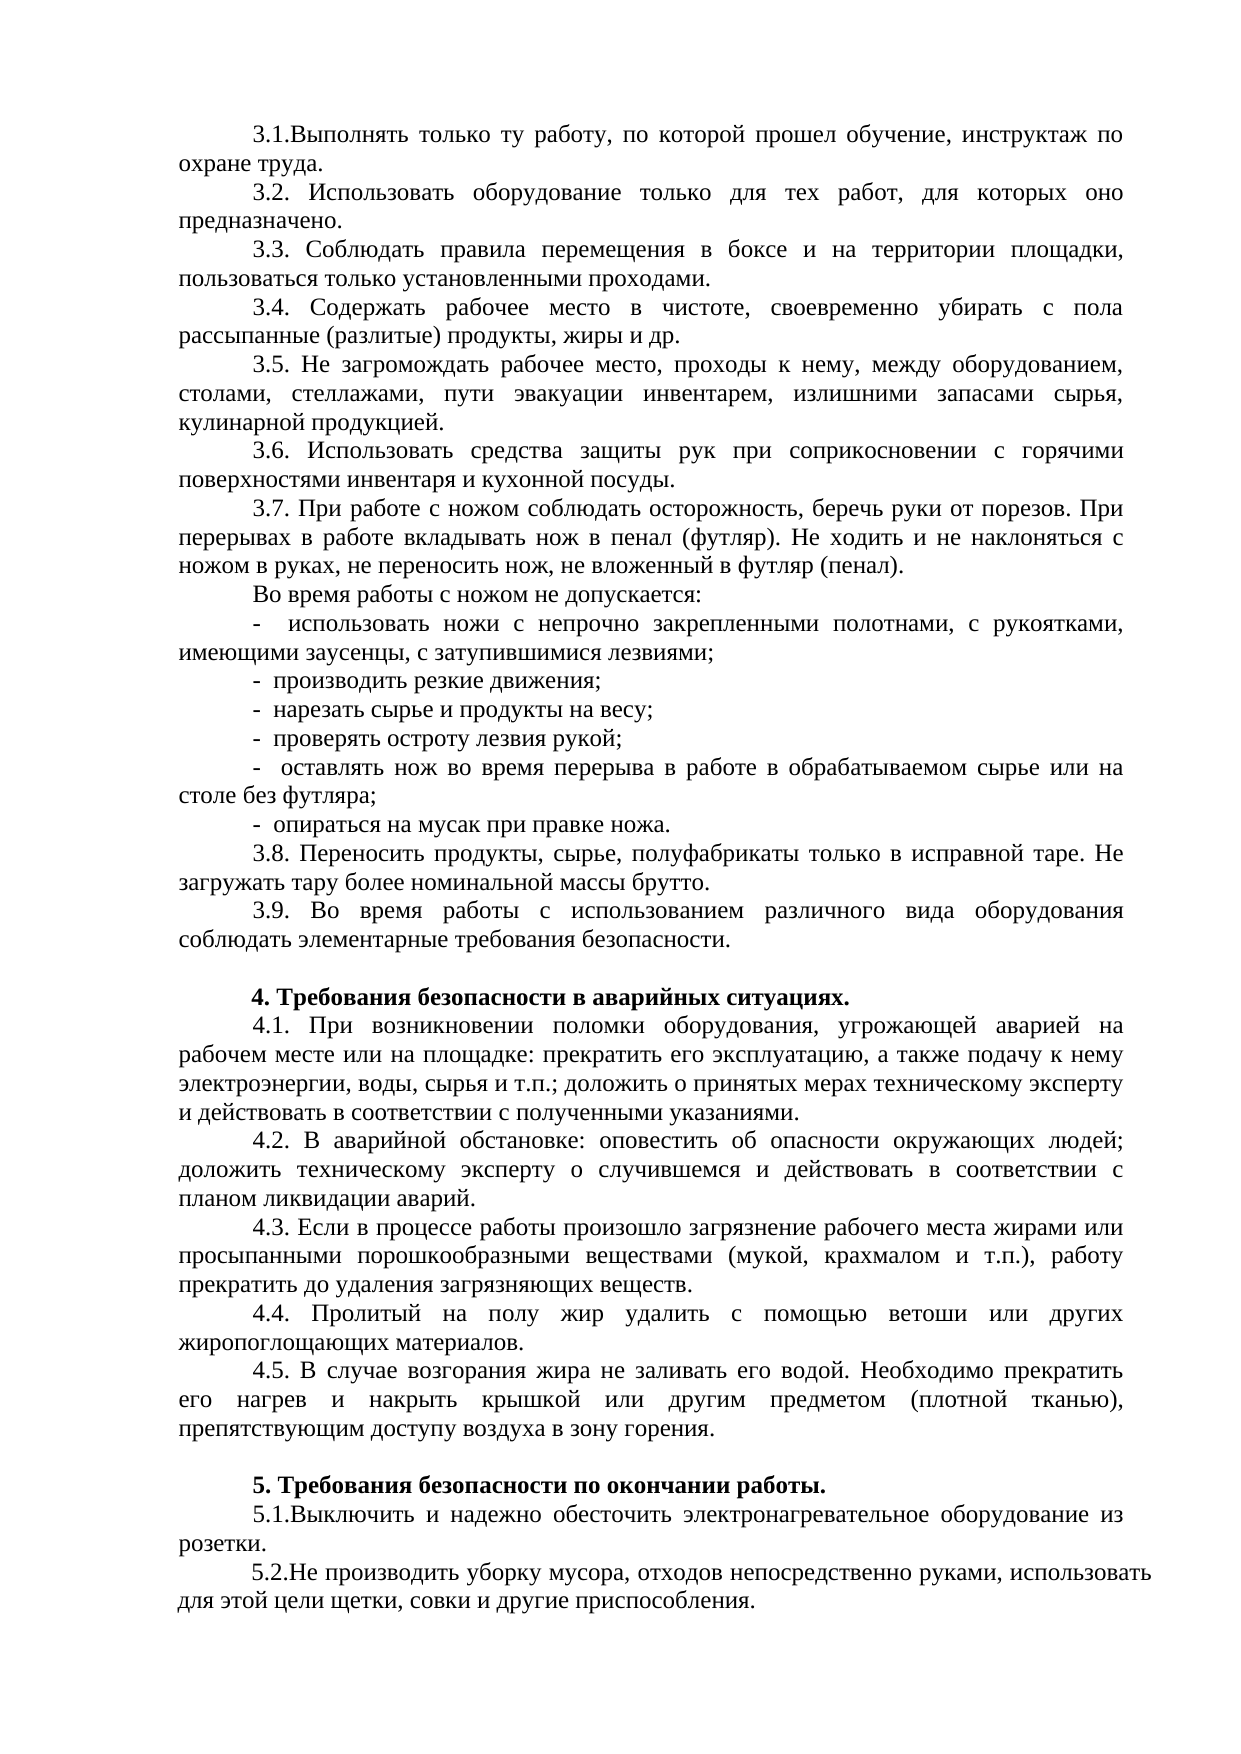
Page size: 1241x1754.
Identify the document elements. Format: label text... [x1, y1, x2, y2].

text 3.9. Во время работы с использованием различного вида оборудования соблюдать элементарные требования безопасности. [178, 895, 1124, 953]
text 3.6. Использовать средства защиты рук при соприкосновении с горячими поверхностями инвентаря и кухонной посуды. [178, 435, 1124, 493]
text 5. Требования безопасности по окончании работы. [178, 1470, 1124, 1499]
text 4.3. Если в процессе работы произошло загрязнение рабочего места жирами или просыпанными порошкообразными веществами (мукой, крахмалом и т.п.), работу прекратить до удаления загрязняющих веществ. [178, 1212, 1124, 1298]
text 3.7. При работе с ножом соблюдать осторожность, беречь руки от порезов. При перерывах в работе вкладывать нож в пенал (футляр). Не ходить и не наклоняться с ножом в руках, не переносить нож, не вложенный в футляр (пенал). [178, 493, 1124, 579]
text - производить резкие движения; [178, 665, 1124, 694]
text - опираться на мусак при правке ножа. [178, 809, 1124, 838]
text - использовать ножи с непрочно закрепленными полотнами, с рукоятками, имеющими заусенцы, с затупившимися лезвиями; [178, 608, 1124, 665]
text 3.3. Соблюдать правила перемещения в боксе и на территории площадки, пользоваться только установленными проходами. [178, 234, 1124, 292]
text 4. Требования безопасности в аварийных ситуациях. [177, 982, 1152, 1010]
text 4.1. При возникновении поломки оборудования, угрожающей аварией на рабочем месте или на площадке: прекратить его эксплуатацию, а также подачу к нему электроэнергии, воды, сырья и т.п.; доложить о принятых мерах техническому эксперту и действовать в соответствии с полученными указаниями. [178, 1010, 1124, 1125]
text 5.2.Не производить уборку мусора, отходов непосредственно руками, использовать для этой цели щетки, совки и другие приспособления. [177, 1557, 1152, 1614]
text 3.2. Использовать оборудование только для тех работ, для которых оно предназначено. [178, 177, 1124, 234]
text - нарезать сырье и продукты на весу; [178, 694, 1124, 723]
text 3.8. Переносить продукты, сырье, полуфабрикаты только в исправной таре. Не загружать тару более номинальной массы брутто. [178, 838, 1124, 895]
text 3.1.Выполнять только ту работу, по которой прошел обучение, инструктаж по охране труда. [178, 119, 1124, 177]
text Во время работы с ножом не допускается: [178, 579, 1124, 608]
text 4.5. В случае возгорания жира не заливать его водой. Необходимо прекратить его нагрев и накрыть крышкой или другим предметом (плотной тканью), препятствующим доступу воздуха в зону горения. [178, 1355, 1124, 1442]
text 3.5. Не загромождать рабочее место, проходы к нему, между оборудованием, столами, стеллажами, пути эвакуации инвентарем, излишними запасами сырья, кулинарной продукцией. [178, 349, 1124, 435]
text 5.1.Выключить и надежно обесточить электронагревательное оборудование из розетки. [178, 1499, 1124, 1557]
text - оставлять нож во время перерыва в работе в обрабатываемом сырье или на столе без футляра; [178, 752, 1124, 809]
text 4.2. В аварийной обстановке: оповестить об опасности окружающих людей; доложить техническому эксперту о случившемся и действовать в соответствии с планом ликвидации аварий. [178, 1125, 1124, 1212]
text 4.4. Пролитый на полу жир удалить с помощью ветоши или других жиропоглощающих материалов. [178, 1298, 1124, 1355]
text - проверять остроту лезвия рукой; [178, 723, 1124, 752]
text 3.4. Содержать рабочее место в чистоте, своевременно убирать с пола рассыпанные (разлитые) продукты, жиры и др. [178, 292, 1124, 349]
